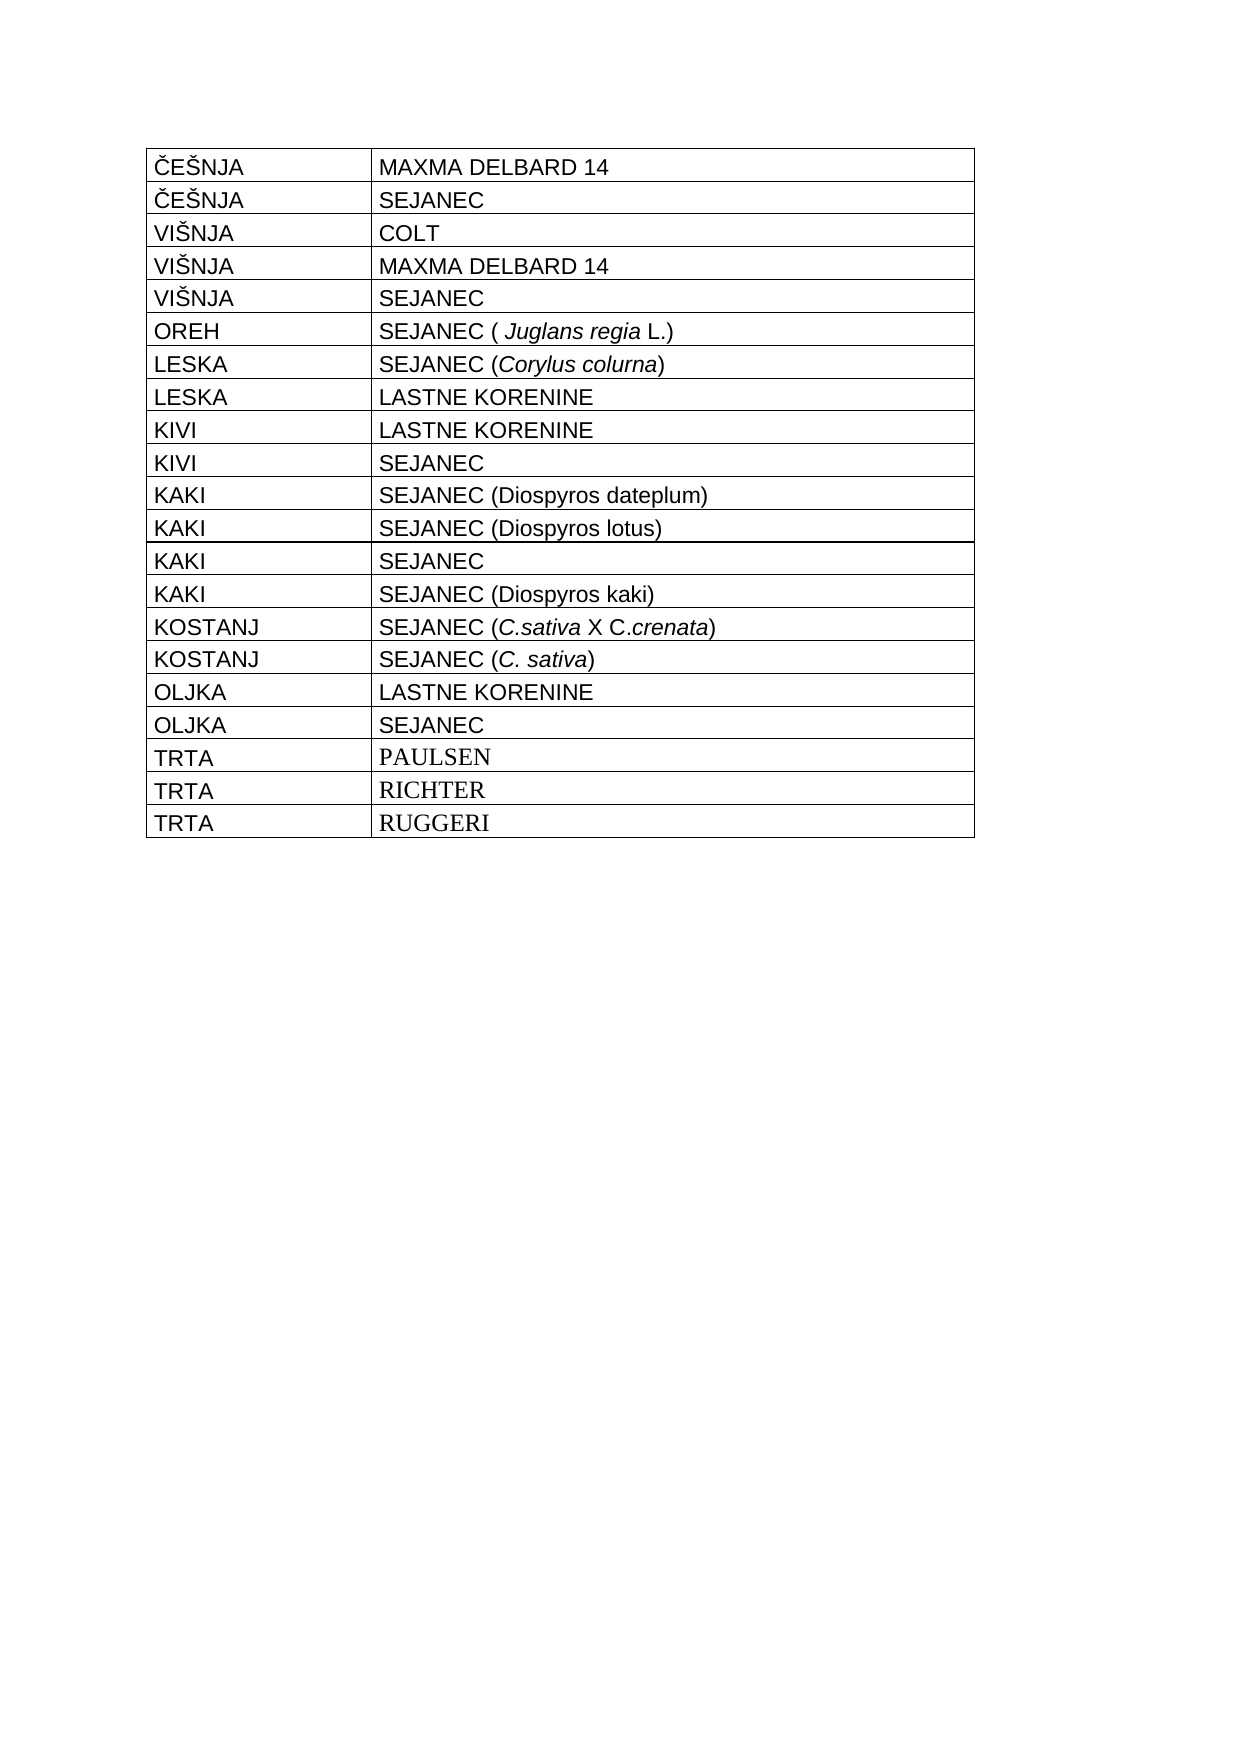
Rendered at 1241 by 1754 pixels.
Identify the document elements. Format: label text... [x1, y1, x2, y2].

table_cell RICHTER [372, 772, 974, 804]
table_cell SEJANEC [372, 280, 974, 312]
table_cell KOSTANJ [147, 608, 371, 640]
table_cell KIVI [147, 444, 371, 476]
table_cell KAKI [147, 575, 371, 607]
table_cell ČEŠNJA [147, 149, 371, 181]
table_cell SEJANEC (Diospyros dateplum) [372, 477, 974, 509]
table_cell SEJANEC [372, 707, 974, 738]
table_cell LASTNE KORENINE [372, 674, 974, 706]
table_cell COLT [372, 214, 974, 246]
table_cell SEJANEC (Diospyros lotus) [372, 510, 974, 541]
table_cell SEJANEC (Diospyros kaki) [372, 575, 974, 607]
table_cell LASTNE KORENINE [372, 379, 974, 410]
table_cell LASTNE KORENINE [372, 411, 974, 443]
table_cell OLJKA [147, 707, 371, 738]
table_cell SEJANEC [372, 444, 974, 476]
table_cell SEJANEC ( Juglans regia L.) [372, 313, 974, 344]
table_cell VIŠNJA [147, 280, 371, 312]
table_cell MAXMA DELBARD 14 [372, 247, 974, 279]
table_cell TRTA [147, 805, 371, 837]
table_cell SEJANEC [372, 182, 974, 213]
table_cell SEJANEC (Corylus colurna) [372, 346, 974, 377]
table_cell SEJANEC (C.sativa X C.crenata) [372, 608, 974, 640]
table_cell SEJANEC (C. sativa) [372, 641, 974, 673]
table_cell KAKI [147, 543, 371, 574]
table_cell TRTA [147, 739, 371, 771]
table_cell ČEŠNJA [147, 182, 371, 213]
table_cell OLJKA [147, 674, 371, 706]
table_cell LESKA [147, 346, 371, 377]
table_cell KOSTANJ [147, 641, 371, 673]
table_cell LESKA [147, 379, 371, 410]
table_cell KAKI [147, 510, 371, 541]
table_cell MAXMA DELBARD 14 [372, 149, 974, 181]
table_cell KAKI [147, 477, 371, 509]
table_cell VIŠNJA [147, 214, 371, 246]
table_cell KIVI [147, 411, 371, 443]
table_cell PAULSEN [372, 739, 974, 771]
table_cell OREH [147, 313, 371, 344]
table_cell SEJANEC [372, 543, 974, 574]
table_cell RUGGERI [372, 805, 974, 837]
table_cell TRTA [147, 772, 371, 804]
table_cell VIŠNJA [147, 247, 371, 279]
